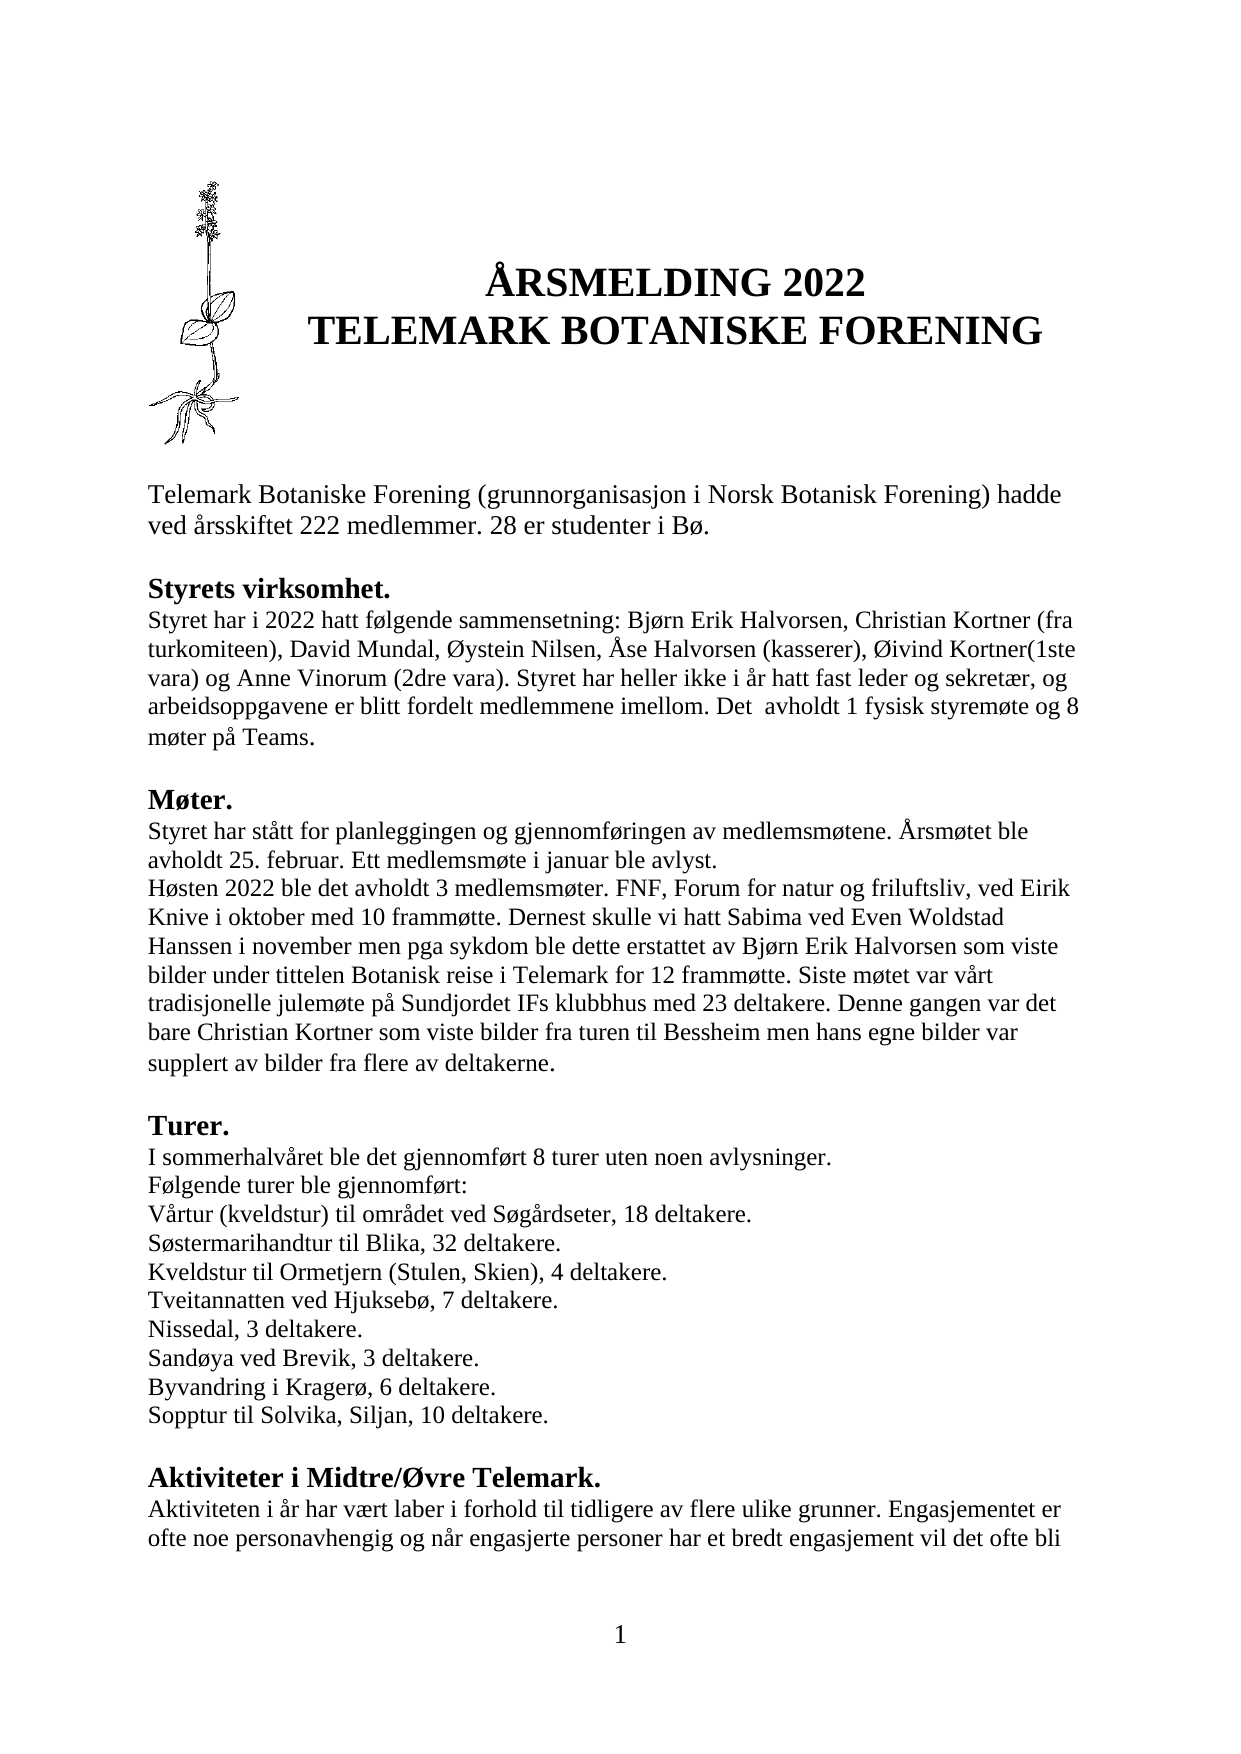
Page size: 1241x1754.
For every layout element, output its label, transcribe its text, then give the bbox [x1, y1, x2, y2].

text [148, 1494, 1093, 1552]
text Kveldstur til Ormetjern (Stulen, Skien), 4 deltakere. [148, 1257, 1093, 1286]
text Styret har stått for planleggingen og gjennomføringen av medlemsmøtene. Årsmøtet ble avholdt 25. februar. Ett medlemsmøte i januar ble avlyst. Høsten 2022 ble det avholdt 3 medlemsmøter. FNF, Forum for natur og friluftsliv, ved Eirik Knive i oktober med 10 frammøtte. Dernest skulle vi hatt Sabima ved Even Woldstad Hanssen i november men pga sykdom ble dette erstattet av Bjørn Erik Halvorsen som viste bilder under tittelen Botanisk reise i Telemark for 12 frammøtte. Siste møtet var vårt tradisjonelle julemøte på Sundjordet IFs klubbhus med 23 deltakere. Denne gangen var det bare Christian Kortner som viste bilder fra turen til Bessheim men hans egne bilder var supplert av bilder fra flere av deltakerne. [148, 816, 1093, 1077]
text Tveitannatten ved Hjuksebø, 7 deltakere. [148, 1286, 1093, 1314]
picture [147, 179, 240, 445]
text Turer. [148, 1108, 1093, 1142]
text Sopptur til Solvika, Siljan, 10 deltakere. [148, 1401, 1093, 1429]
text ÅRSMELDING 2022 [240, 258, 1093, 306]
text Møter. [148, 782, 1093, 816]
text Aktiviteter i Midtre/Øvre Telemark. [148, 1461, 1093, 1494]
text Søstermarihandtur til Blika, 32 deltakere. [148, 1228, 1093, 1257]
text Vårtur (kveldstur) til området ved Søgårdseter, 18 deltakere. [148, 1199, 1093, 1228]
text Styret har i 2022 hatt følgende sammensetning: Bjørn Erik Halvorsen, Christian Kortner (fra turkomiteen), David Mundal, Øystein Nilsen, Åse Halvorsen (kasserer), Øivind Kortner(1ste vara) og Anne Vinorum (2dre vara). Styret har heller ikke i år hatt fast leder og sekretær, og arbeidsoppgavene er blitt fordelt medlemmene imellom. Det avholdt 1 fysisk styremøte og 8 møter på Teams. [148, 605, 1093, 751]
text Telemark Botaniske Forening (grunnorganisasjon i Norsk Botanisk Forening) hadde ved årsskiftet 222 medlemmer. 28 er studenter i Bø. [148, 478, 1093, 541]
text Følgende turer ble gjennomført: [148, 1171, 1093, 1199]
text Sandøya ved Brevik, 3 deltakere. [148, 1343, 1093, 1372]
text Byvandring i Kragerø, 6 deltakere. [148, 1372, 1093, 1401]
text I sommerhalvåret ble det gjennomført 8 turer uten noen avlysninger. [148, 1142, 1093, 1171]
text TELEMARK BOTANISKE FORENING [240, 306, 1093, 354]
text Nissedal, 3 deltakere. [148, 1314, 1093, 1343]
text Styrets virksomhet. [148, 572, 1093, 605]
